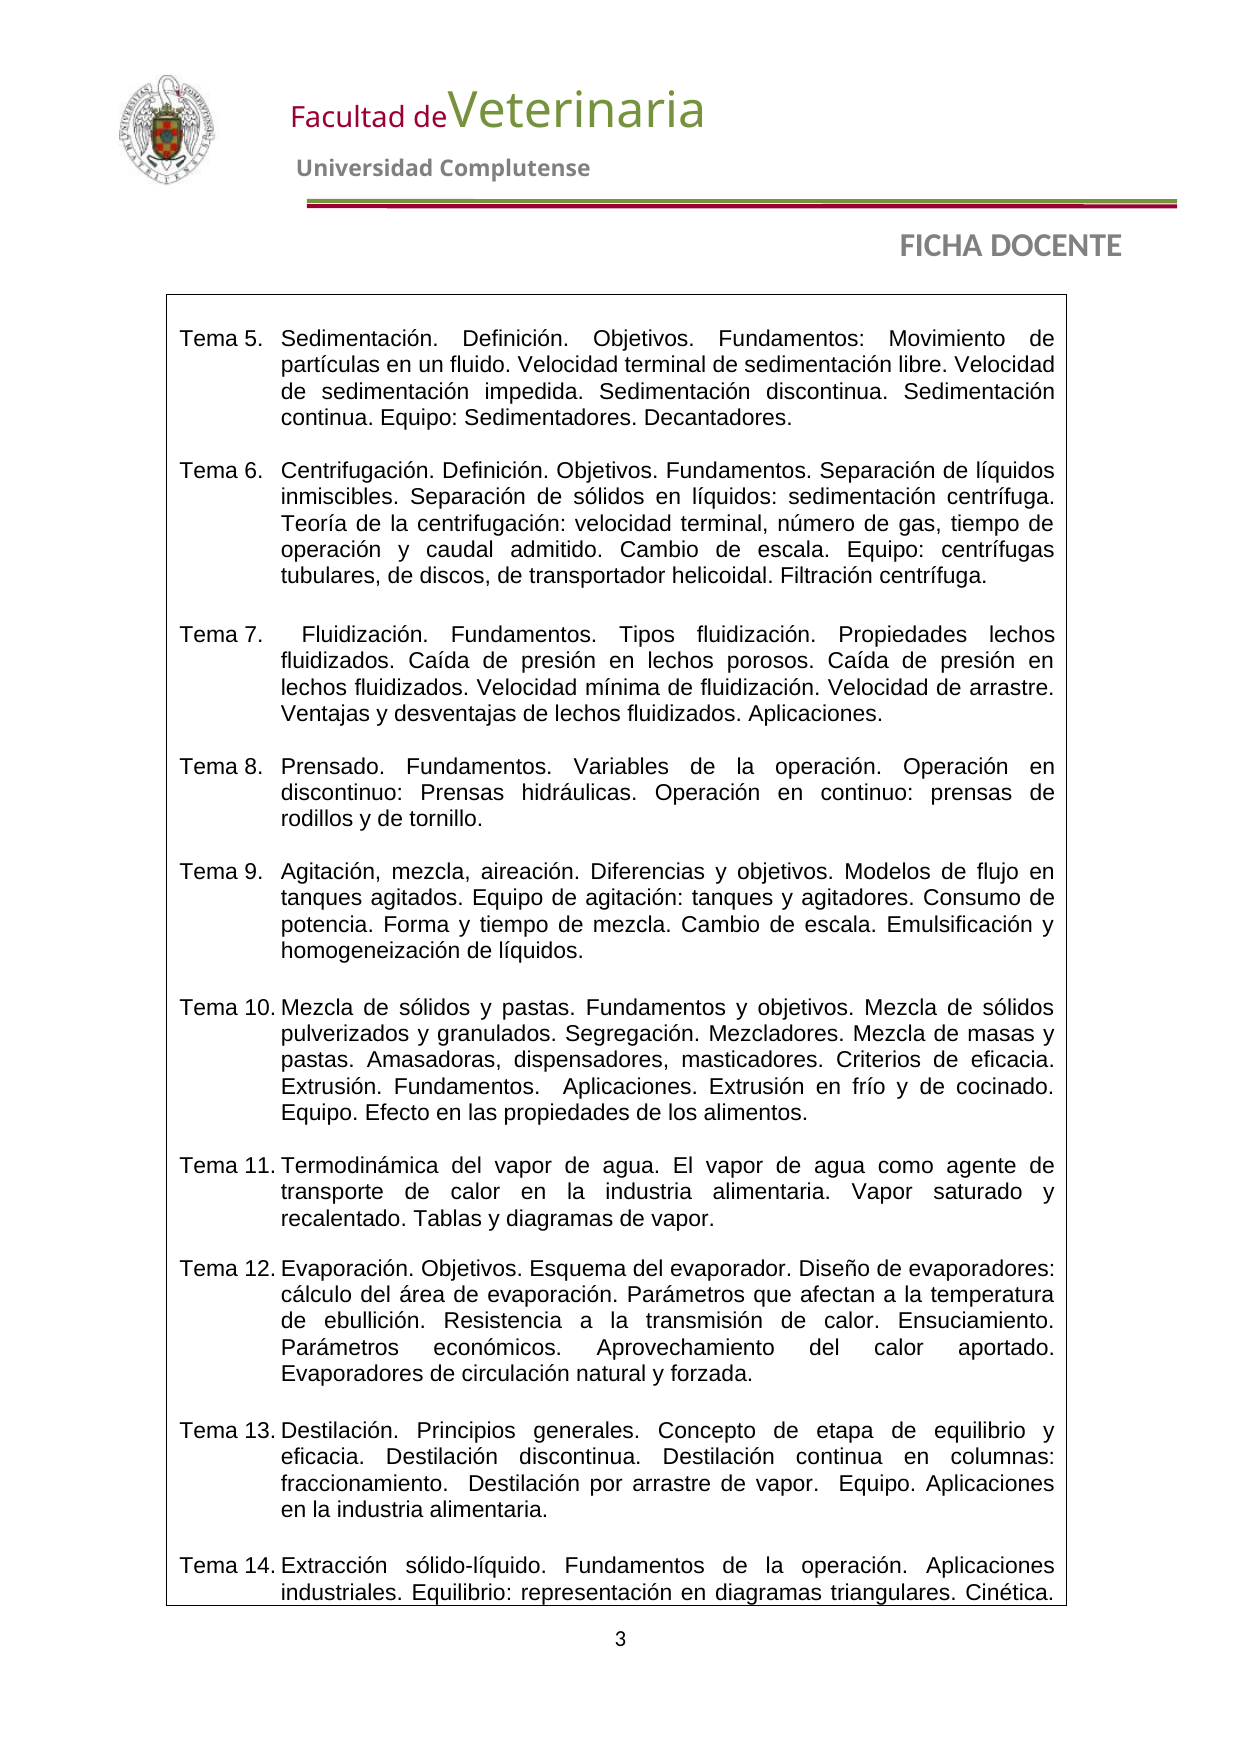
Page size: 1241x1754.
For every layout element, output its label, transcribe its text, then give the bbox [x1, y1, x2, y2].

picture [110, 74, 224, 189]
